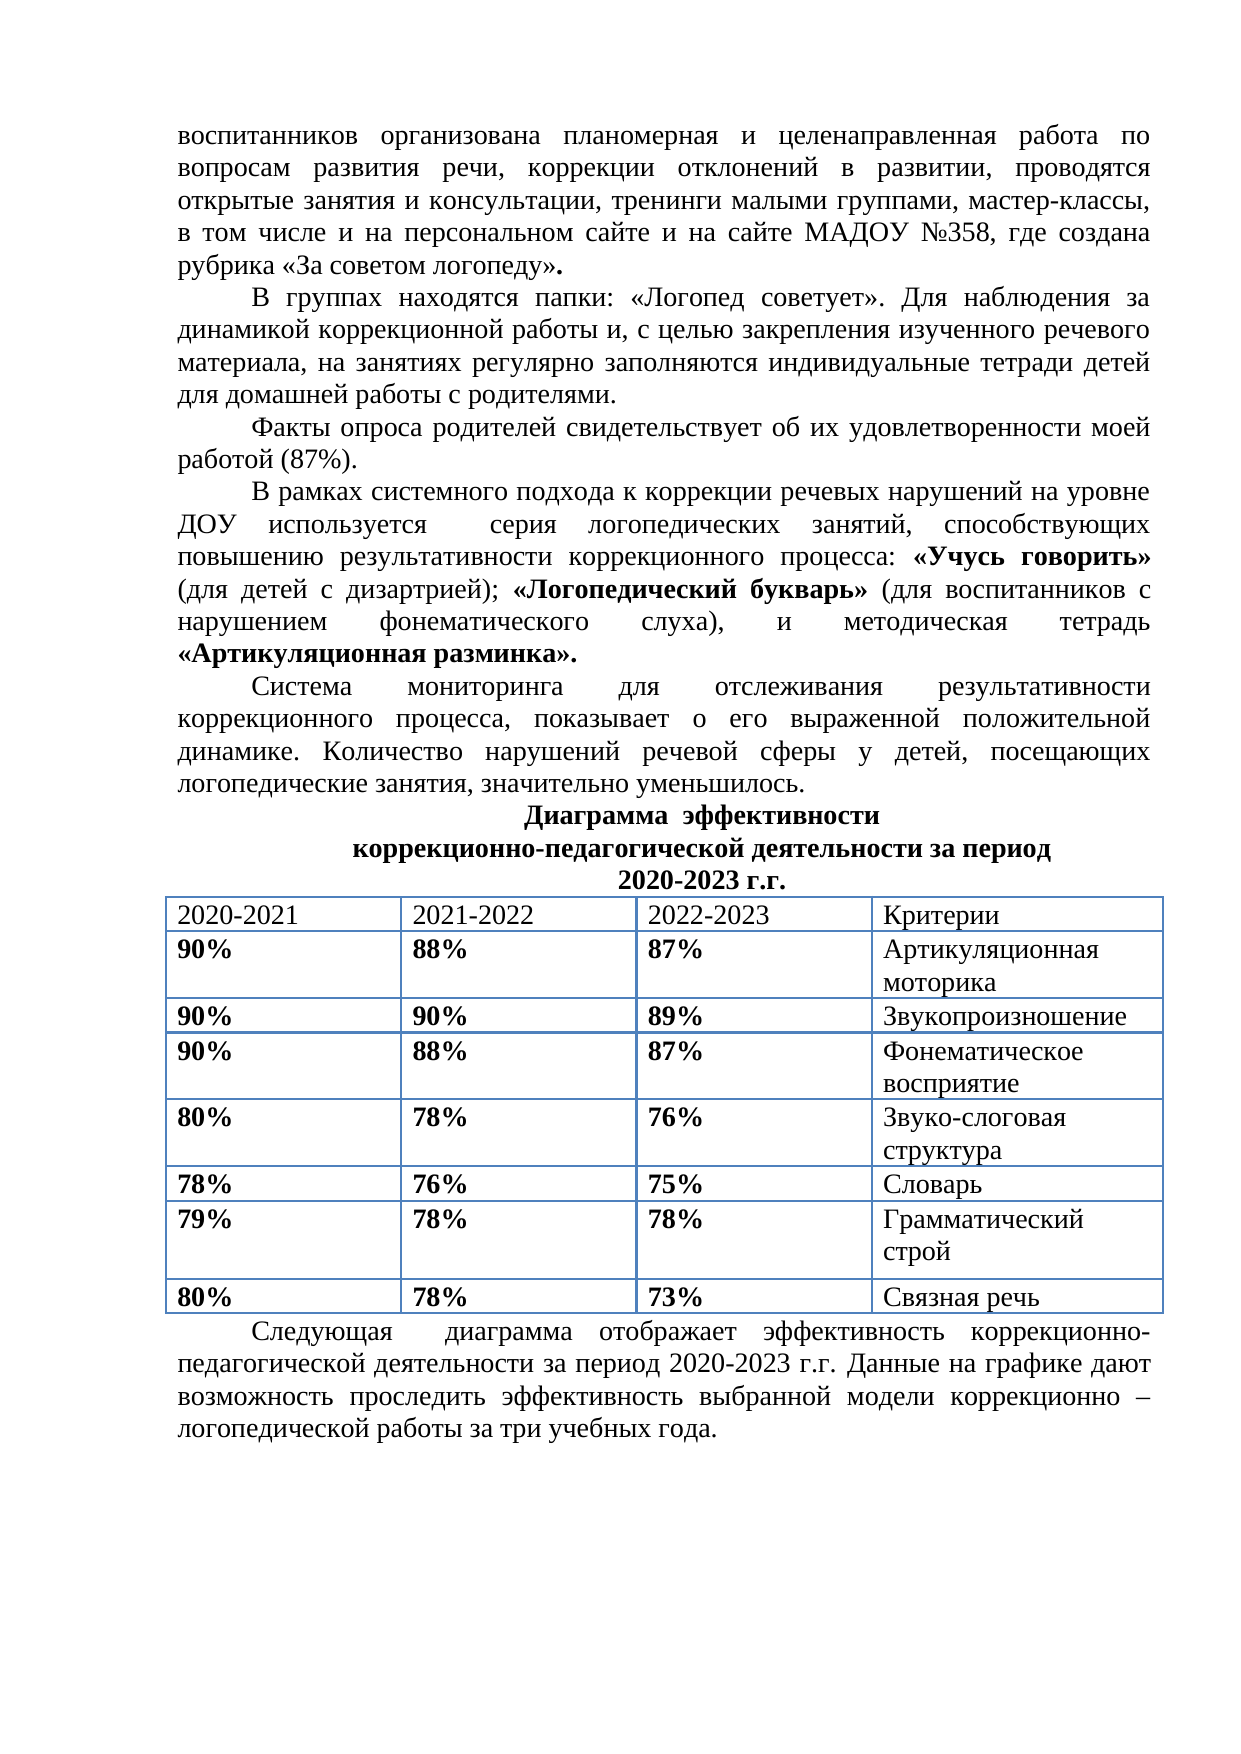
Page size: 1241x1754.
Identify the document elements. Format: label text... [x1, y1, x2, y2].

table_cell 80% [167, 1280, 400, 1312]
text Факты опроса родителей свидетельствует об их удовлетворенности моей работой (87%). [177, 410, 1152, 474]
table_cell Звукопроизношение [873, 999, 1162, 1031]
table_cell 90% [167, 999, 400, 1031]
table_cell Звуко-слоговая структура [873, 1100, 1162, 1165]
table_cell 78% [402, 1280, 635, 1312]
table_cell 79% [167, 1202, 400, 1277]
table_cell 90% [167, 932, 400, 997]
text Система мониторинга для отслеживания результативности коррекционного процесса, показывает о его выраженной положительной динамике. Количество нарушений речевой сферы у детей, посещающих логопедические занятия, значительно уменьшилось. [177, 669, 1152, 798]
table_cell 76% [638, 1100, 871, 1165]
table_cell 78% [167, 1167, 400, 1200]
table_cell Артикуляционная моторика [873, 932, 1162, 997]
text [177, 118, 1152, 280]
text В группах находятся папки: «Логопед советует». Для наблюдения за динамикой коррекционной работы и, с целью закрепления изученного речевого материала, на занятиях регулярно заполняются индивидуальные тетради детей для домашней работы с родителями. [177, 280, 1152, 410]
table_cell 87% [638, 932, 871, 997]
table_header 2021-2022 [402, 898, 635, 930]
table_cell 89% [638, 999, 871, 1031]
table_cell Словарь [873, 1167, 1162, 1200]
table_cell Фонематическое восприятие [873, 1034, 1162, 1098]
table_cell 88% [402, 932, 635, 997]
table_cell Грамматический строй [873, 1202, 1162, 1277]
table_header 2020-2021 [167, 898, 400, 930]
table_cell 78% [402, 1202, 635, 1277]
text Следующая диаграмма отображает эффективность коррекционно-педагогической деятельности за период 2020-2023 г.г. Данные на графике дают возможность проследить эффективность выбранной модели коррекционно – логопедической работы за три учебных года. [177, 1314, 1152, 1444]
table_cell 87% [638, 1034, 871, 1098]
table_cell Связная речь [873, 1280, 1162, 1312]
table_cell 73% [638, 1280, 871, 1312]
table_cell 80% [167, 1100, 400, 1165]
table_header 2022-2023 [638, 898, 871, 930]
table_cell 78% [638, 1202, 871, 1277]
table_header Критерии [873, 898, 1162, 930]
table_cell 90% [402, 999, 635, 1031]
table_cell 76% [402, 1167, 635, 1200]
text В рамках системного подхода к коррекции речевых нарушений на уровне ДОУ используется серия логопедических занятий, способствующих повышению результативности коррекционного процесса: «Учусь говорить» (для детей с дизартрией); «Логопедический букварь» (для воспитанников с нарушением фонематического слуха), и методическая тетрадь «Артикуляционная разминка». [177, 474, 1152, 669]
table_cell 78% [402, 1100, 635, 1165]
table_cell 88% [402, 1034, 635, 1098]
table_cell 75% [638, 1167, 871, 1200]
text Диаграмма эффективности коррекционно-педагогической деятельности за период 2020-2023 г.г. [252, 798, 1152, 896]
table_cell 90% [167, 1034, 400, 1098]
